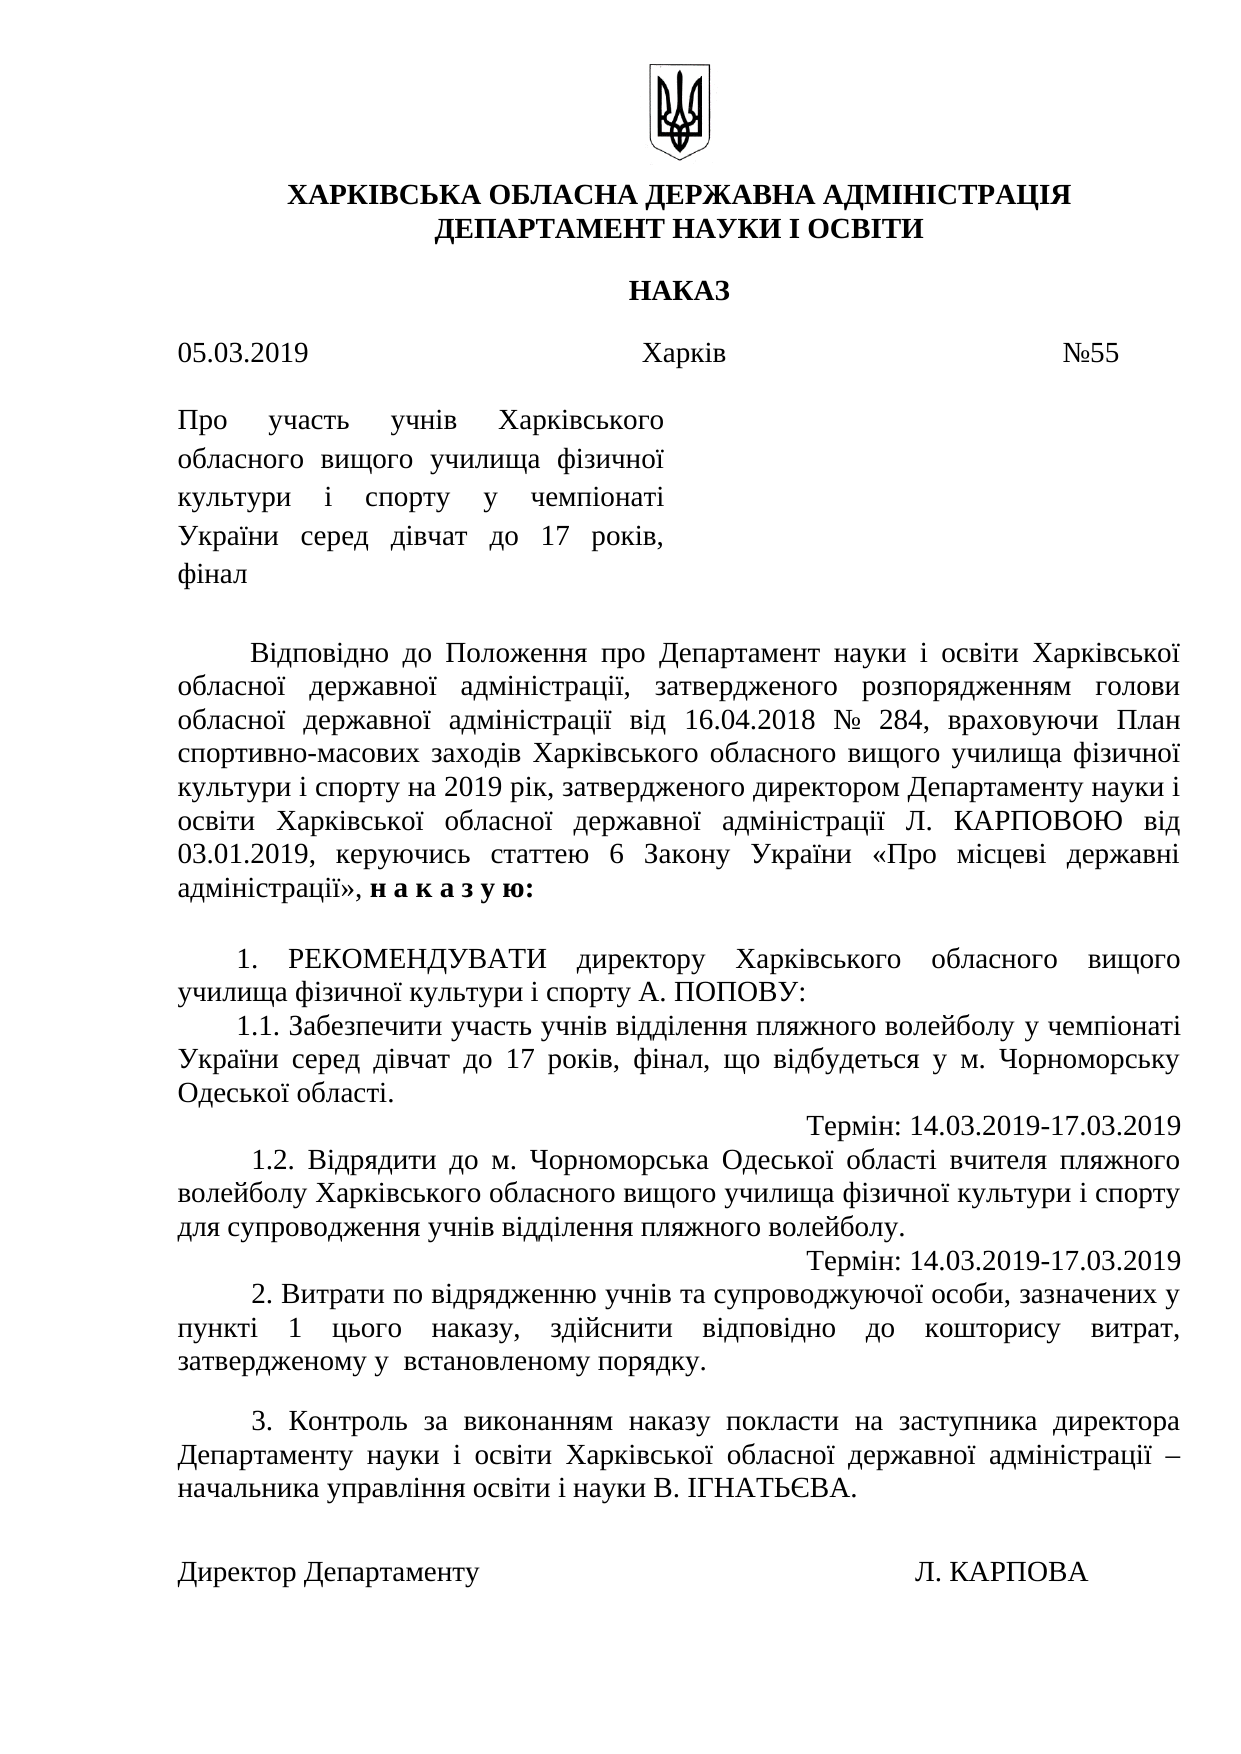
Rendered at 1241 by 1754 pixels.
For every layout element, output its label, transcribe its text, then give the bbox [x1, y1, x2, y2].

picture [638, 59, 720, 165]
text НАКАЗ [177, 273, 1181, 307]
text ХАРКІВСЬКА ОБЛАСНА ДЕРЖАВНА АДМІНІСТРАЦІЯ [177, 177, 1181, 211]
text 2. Витрати по відрядженню учнів та супроводжуючої особи, зазначених у пункті 1 цього наказу, здійснити відповідно до кошторису витрат, затвердженому у встановленому порядку. [177, 1276, 1181, 1377]
text Відповідно до Положення про Департамент науки і освіти Харківської обласної державної адміністрації, затвердженого розпорядженням голови обласної державної адміністрації від 16.04.2018 № 284, враховуючи План спортивно-масових заходів Харківського обласного вищого училища фізичної культури і спорту на 2019 рік, затвердженого директором Департаменту науки і освіти Харківської обласної державної адміністрації Л. КАРПОВОЮ від 03.01.2019, керуючись статтею 6 Закону України «Про місцеві державні адміністрації», н а к а з у ю: [177, 635, 1181, 903]
text 3. Контроль за виконанням наказу покласти на заступника директора Департаменту науки і освіти Харківської обласної державної адміністрації – начальника управління освіти і науки В. ІГНАТЬЄВА. [177, 1403, 1181, 1504]
list 1.1. Забезпечити участь учнів відділення пляжного волейболу у чемпіонаті України серед дівчат до 17 років, фінал, що відбудеться у м. Чорноморську Одеської області. [177, 1008, 1181, 1108]
text Директор Департаменту Л. КАРПОВА [177, 1554, 1181, 1588]
text 1. РЕКОМЕНДУВАТИ директору Харківського обласного вищого училища фізичної культури і спорту А. ПОПОВУ: [177, 941, 1181, 1008]
text Про участь учнів Харківського обласного вищого училища фізичної культури і спорту у чемпіонаті України серед дівчат до 17 років, фінал [177, 402, 664, 590]
text Термін: 14.03.2019-17.03.2019 [177, 1243, 1181, 1276]
text ДЕПАРТАМЕНТ НАУКИ І ОСВІТИ [177, 211, 1181, 244]
list Термін: 14.03.2019-17.03.2019 [177, 1108, 1181, 1142]
text 1.2. Відрядити до м. Чорноморська Одеської області вчителя пляжного волейболу Харківського обласного вищого училища фізичної культури і спорту для супроводження учнів відділення пляжного волейболу. [177, 1142, 1181, 1243]
subtitle 05.03.2019 Харків №55 [177, 335, 1181, 369]
